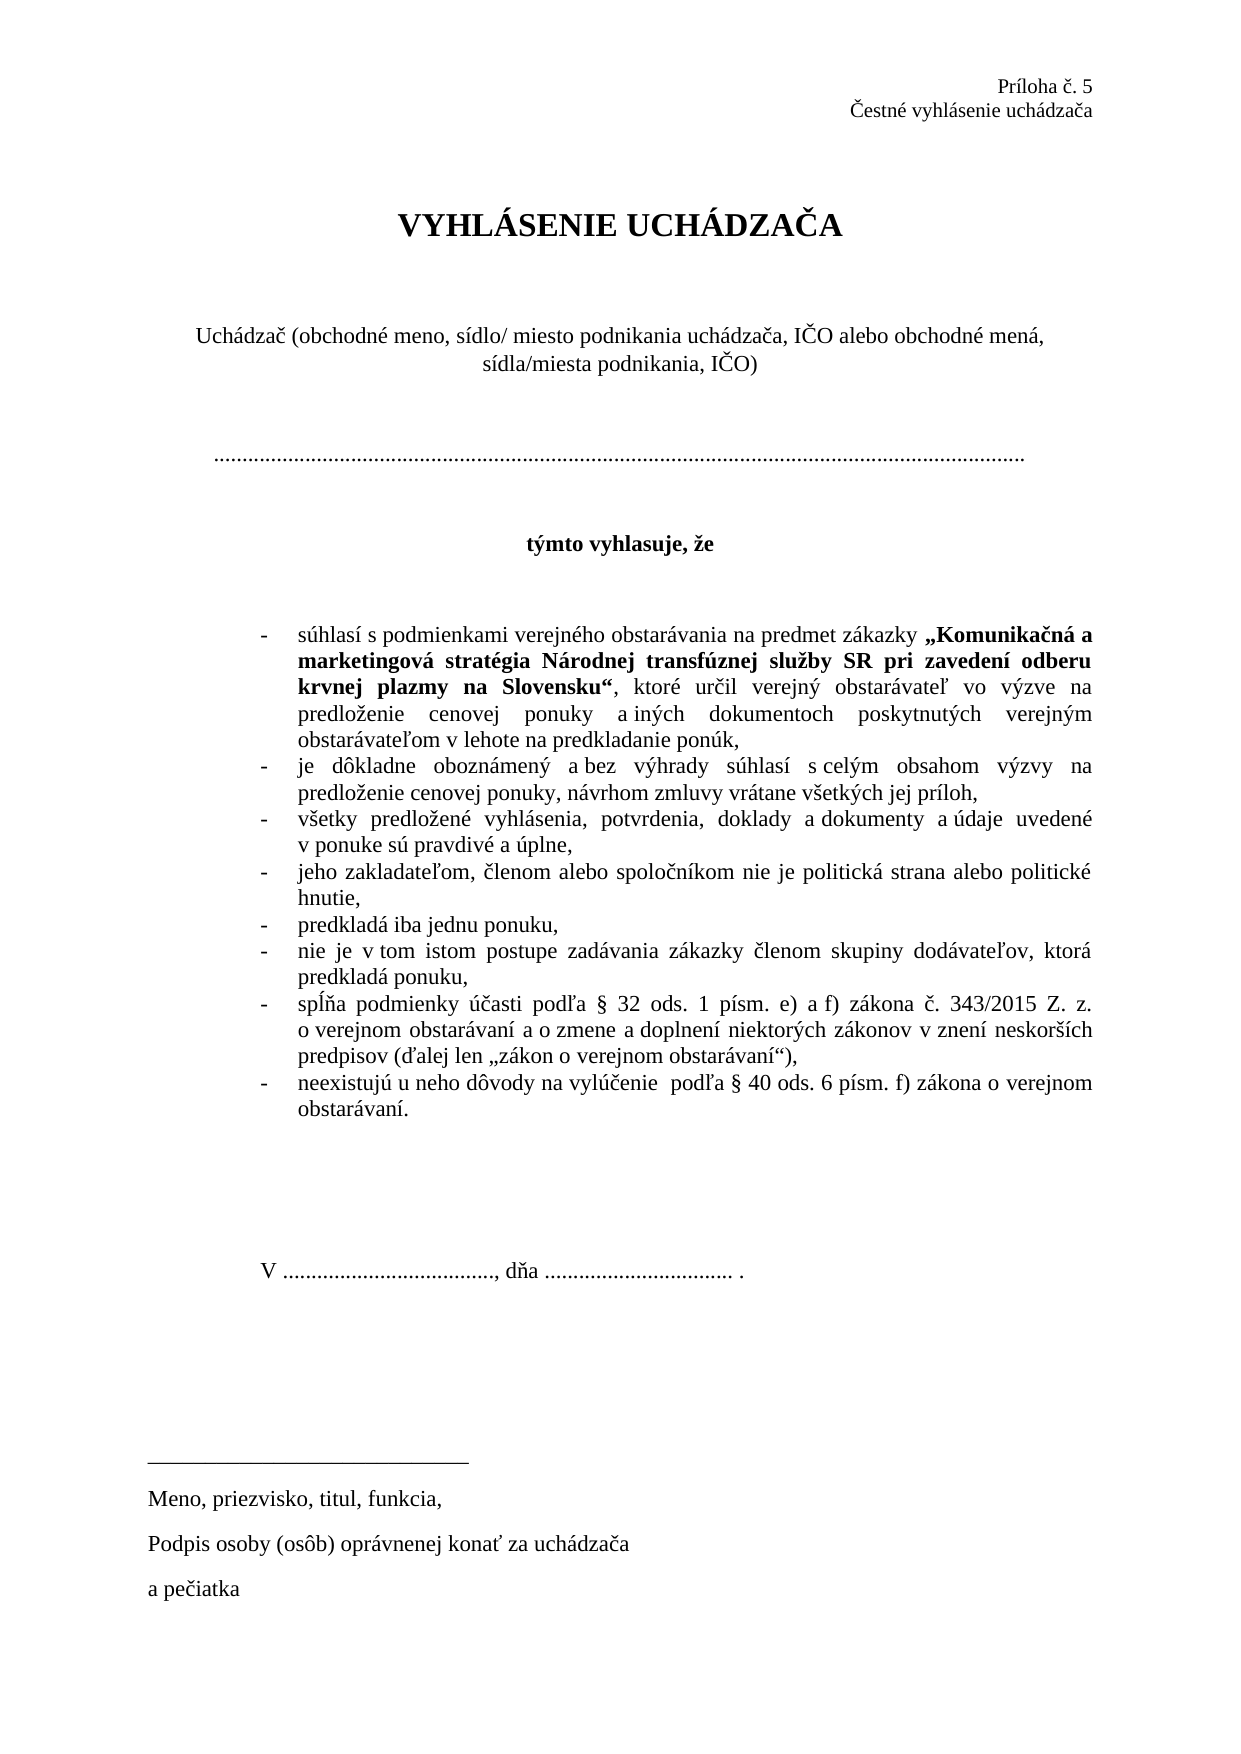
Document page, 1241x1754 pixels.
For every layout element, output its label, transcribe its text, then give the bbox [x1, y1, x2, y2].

list jeho zakladateľom, členom alebo spoločníkom nie je politická strana alebo politické hnutie, [260, 858, 1093, 911]
text Meno, priezvisko, titul, funkcia, [148, 1485, 1093, 1511]
text a pečiatka [148, 1575, 1093, 1601]
text .............................................................................................................................................. [148, 440, 1093, 467]
list predkladá iba jednu ponuku, [260, 911, 1093, 937]
text Uchádzač (obchodné meno, sídlo/ miesto podnikania uchádzača, IČO alebo obchodné mená, sídla/miesta podnikania, IČO) [148, 322, 1093, 376]
text V ....................................., dňa ................................. . [260, 1257, 1093, 1283]
text ____________________________ [148, 1440, 1093, 1466]
list spĺňa podmienky účasti podľa § 32 ods. 1 písm. e) a f) zákona č. 343/2015 Z. z. o verejnom obstarávaní a o zmene a doplnení niektorých zákonov v znení neskorších predpisov (ďalej len „zákon o verejnom obstarávaní“), [260, 990, 1093, 1069]
list nie je v tom istom postupe zadávania zákazky členom skupiny dodávateľov, ktorá predkladá ponuku, [260, 937, 1093, 990]
list neexistujú u neho dôvody na vylúčenie podľa § 40 ods. 6 písm. f) zákona o verejnom obstarávaní. [260, 1069, 1093, 1121]
text týmto vyhlasuje, že [148, 531, 1093, 557]
list súhlasí s podmienkami verejného obstarávania na predmet zákazky „Komunikačná a marketingová stratégia Národnej transfúznej služby SR pri zavedení odberu krvnej plazmy na Slovensku“, ktoré určil verejný obstarávateľ vo výzve na predloženie cenovej ponuky a iných dokumentoch poskytnutých verejným obstarávateľom v lehote na predkladanie ponúk, [260, 621, 1093, 752]
list je dôkladne oboznámený a bez výhrady súhlasí s celým obsahom výzvy na predloženie cenovej ponuky, návrhom zmluvy vrátane všetkých jej príloh, [260, 752, 1093, 805]
text VYHLÁSENIE UCHÁDZAČA [148, 206, 1093, 244]
text Podpis osoby (osôb) oprávnenej konať za uchádzača [148, 1530, 1093, 1556]
list všetky predložené vyhlásenia, potvrdenia, doklady a dokumenty a údaje uvedené v ponuke sú pravdivé a úplne, [260, 805, 1093, 858]
